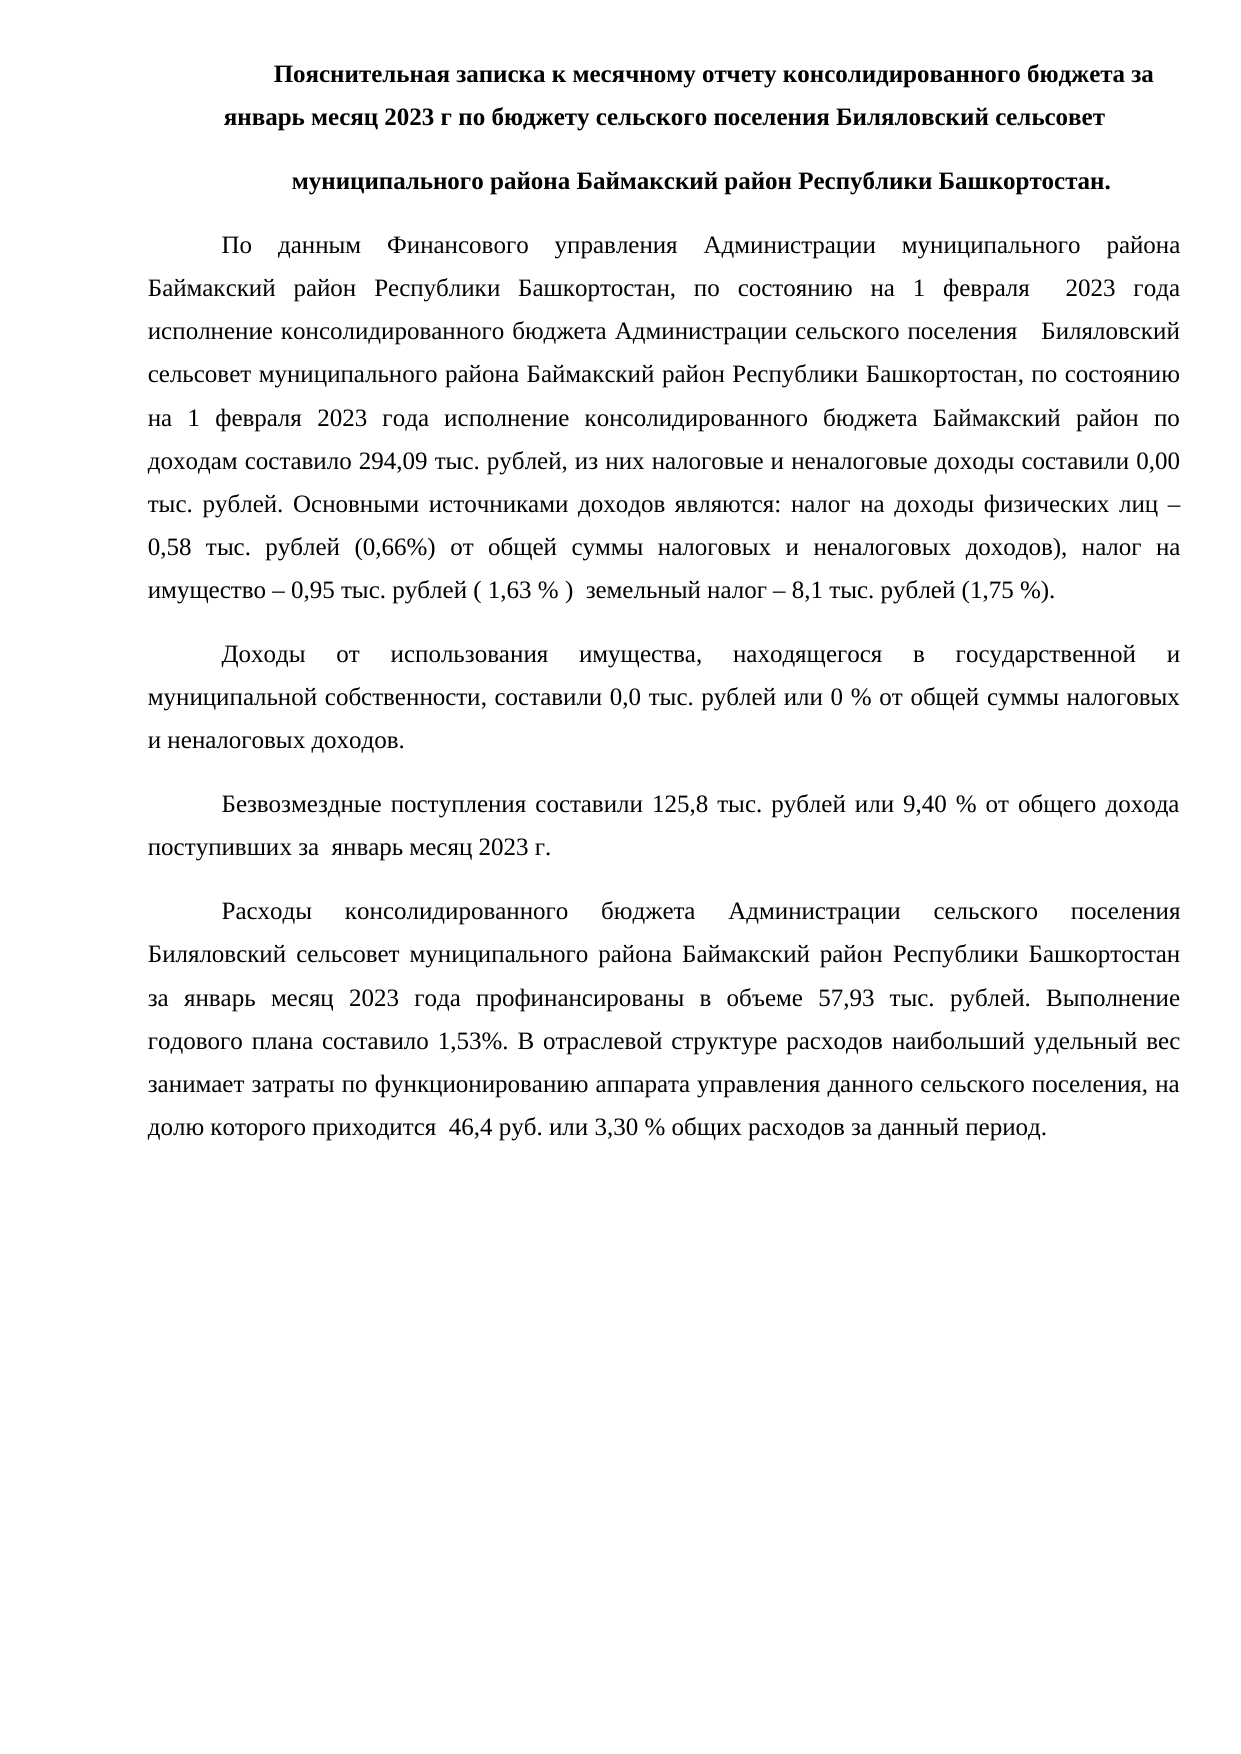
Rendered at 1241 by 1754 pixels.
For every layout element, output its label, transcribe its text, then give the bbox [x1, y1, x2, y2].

text По данным Финансового управления Администрации муниципального района Баймакский район Республики Башкортостан, по состоянию на 1 февраля 2023 года исполнение консолидированного бюджета Администрации сельского поселения Биляловский сельсовет муниципального района Баймакский район Республики Башкортостан, по состоянию на 1 февраля 2023 года исполнение консолидированного бюджета Баймакский район по доходам составило 294,09 тыс. рублей, из них налоговые и неналоговые доходы составили 0,00 тыс. рублей. Основными источниками доходов являются: налог на доходы физических лиц – 0,58 тыс. рублей (0,66%) от общей суммы налоговых и неналоговых доходов), налог на имущество – 0,95 тыс. рублей ( 1,63 % ) земельный налог – 8,1 тыс. рублей (1,75 %). [148, 230, 1181, 604]
text Расходы консолидированного бюджета Администрации сельского поселения Биляловский сельсовет муниципального района Баймакский район Республики Башкортостан за январь месяц 2023 года профинансированы в объеме 57,93 тыс. рублей. Выполнение годового плана составило 1,53%. В отраслевой структуре расходов наибольший удельный вес занимает затраты по функционированию аппарата управления данного сельского поселения, на долю которого приходится 46,4 руб. или 3,30 % общих расходов за данный период. [148, 896, 1181, 1141]
text Пояснительная записка к месячному отчету консолидированного бюджета за январь месяц 2023 г по бюджету сельского поселения Биляловский сельсовет [148, 59, 1181, 131]
text Доходы от использования имущества, находящегося в государственной и муниципальной собственности, составили 0,0 тыс. рублей или 0 % от общей суммы налоговых и неналоговых доходов. [148, 639, 1181, 754]
text муниципального района Баймакский район Республики Башкортостан. [148, 166, 1181, 195]
text Безвозмездные поступления составили 125,8 тыс. рублей или 9,40 % от общего дохода поступивших за январь месяц 2023 г. [148, 789, 1181, 861]
